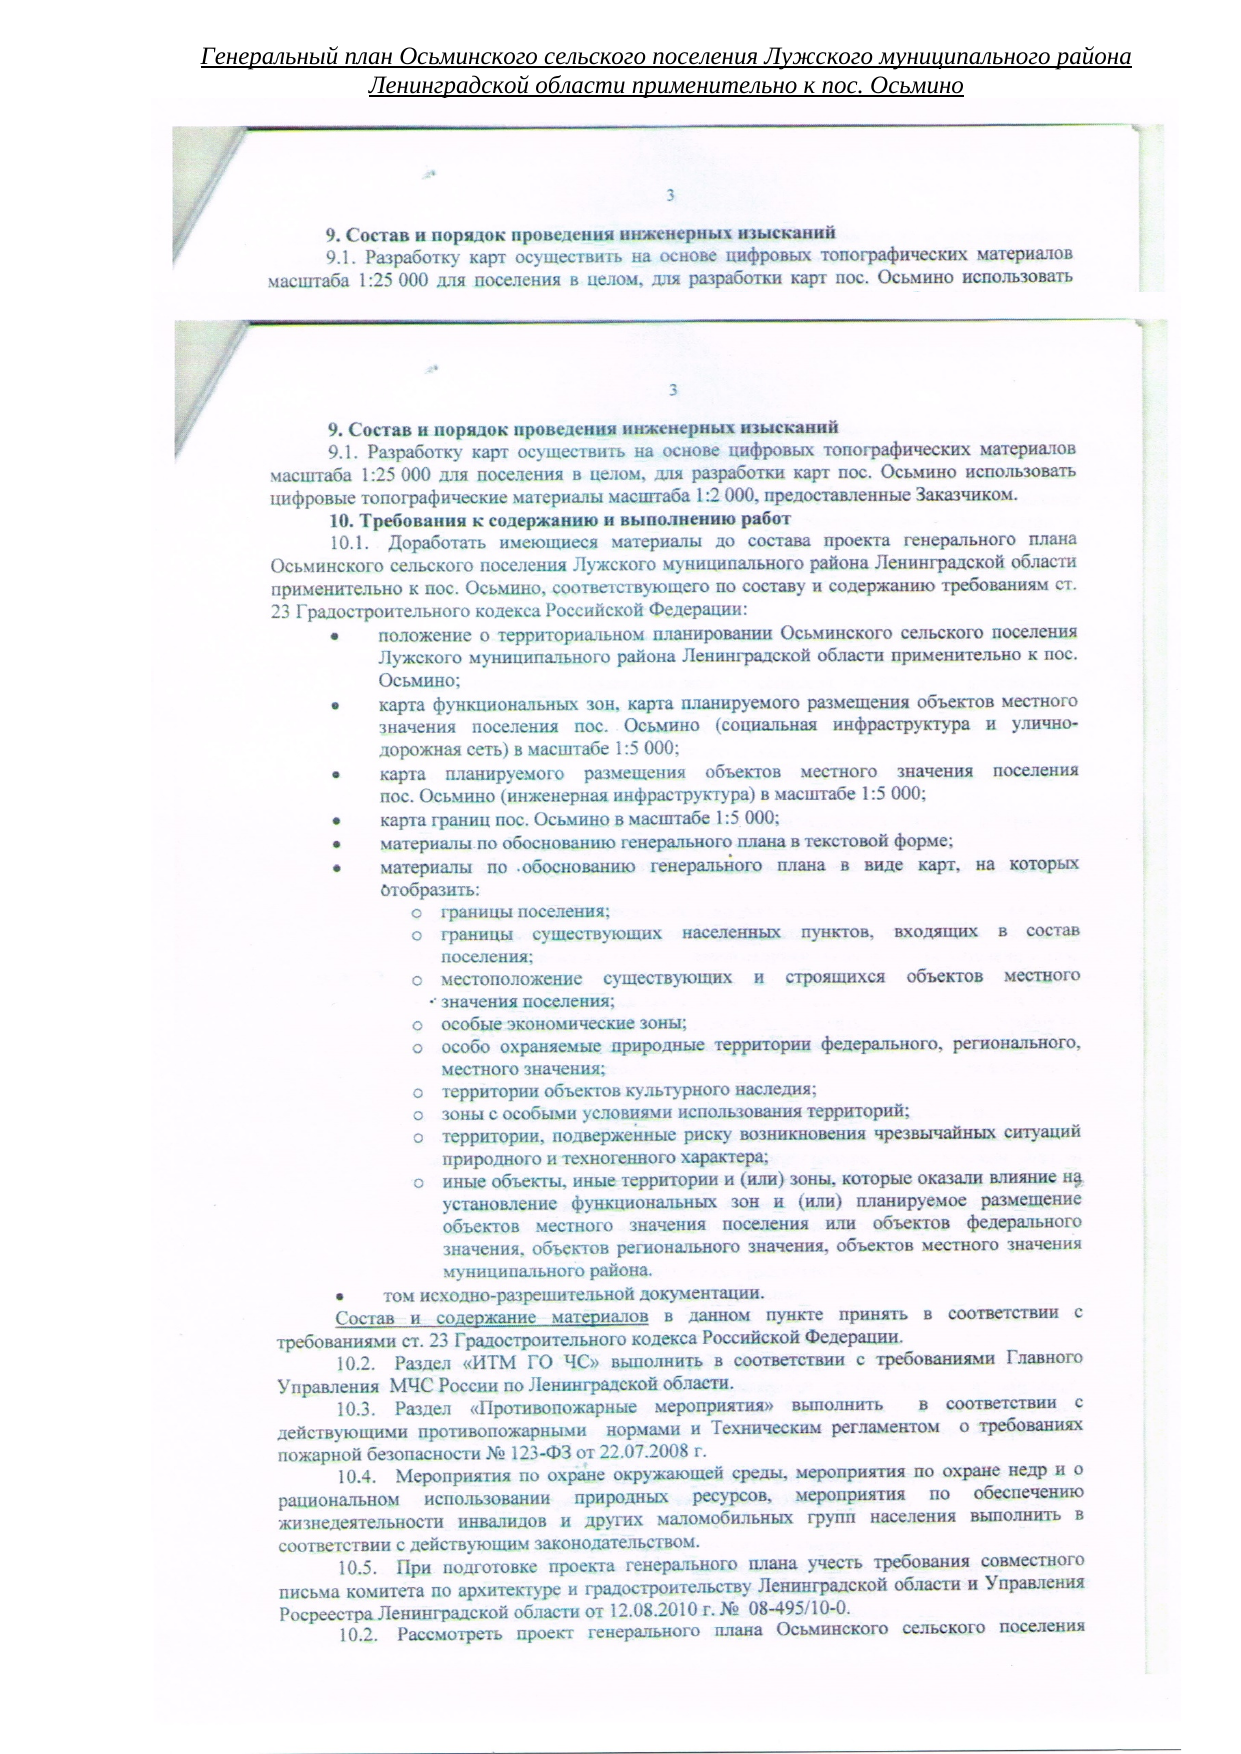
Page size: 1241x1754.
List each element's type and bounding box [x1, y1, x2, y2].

picture [151, 98, 1182, 1754]
